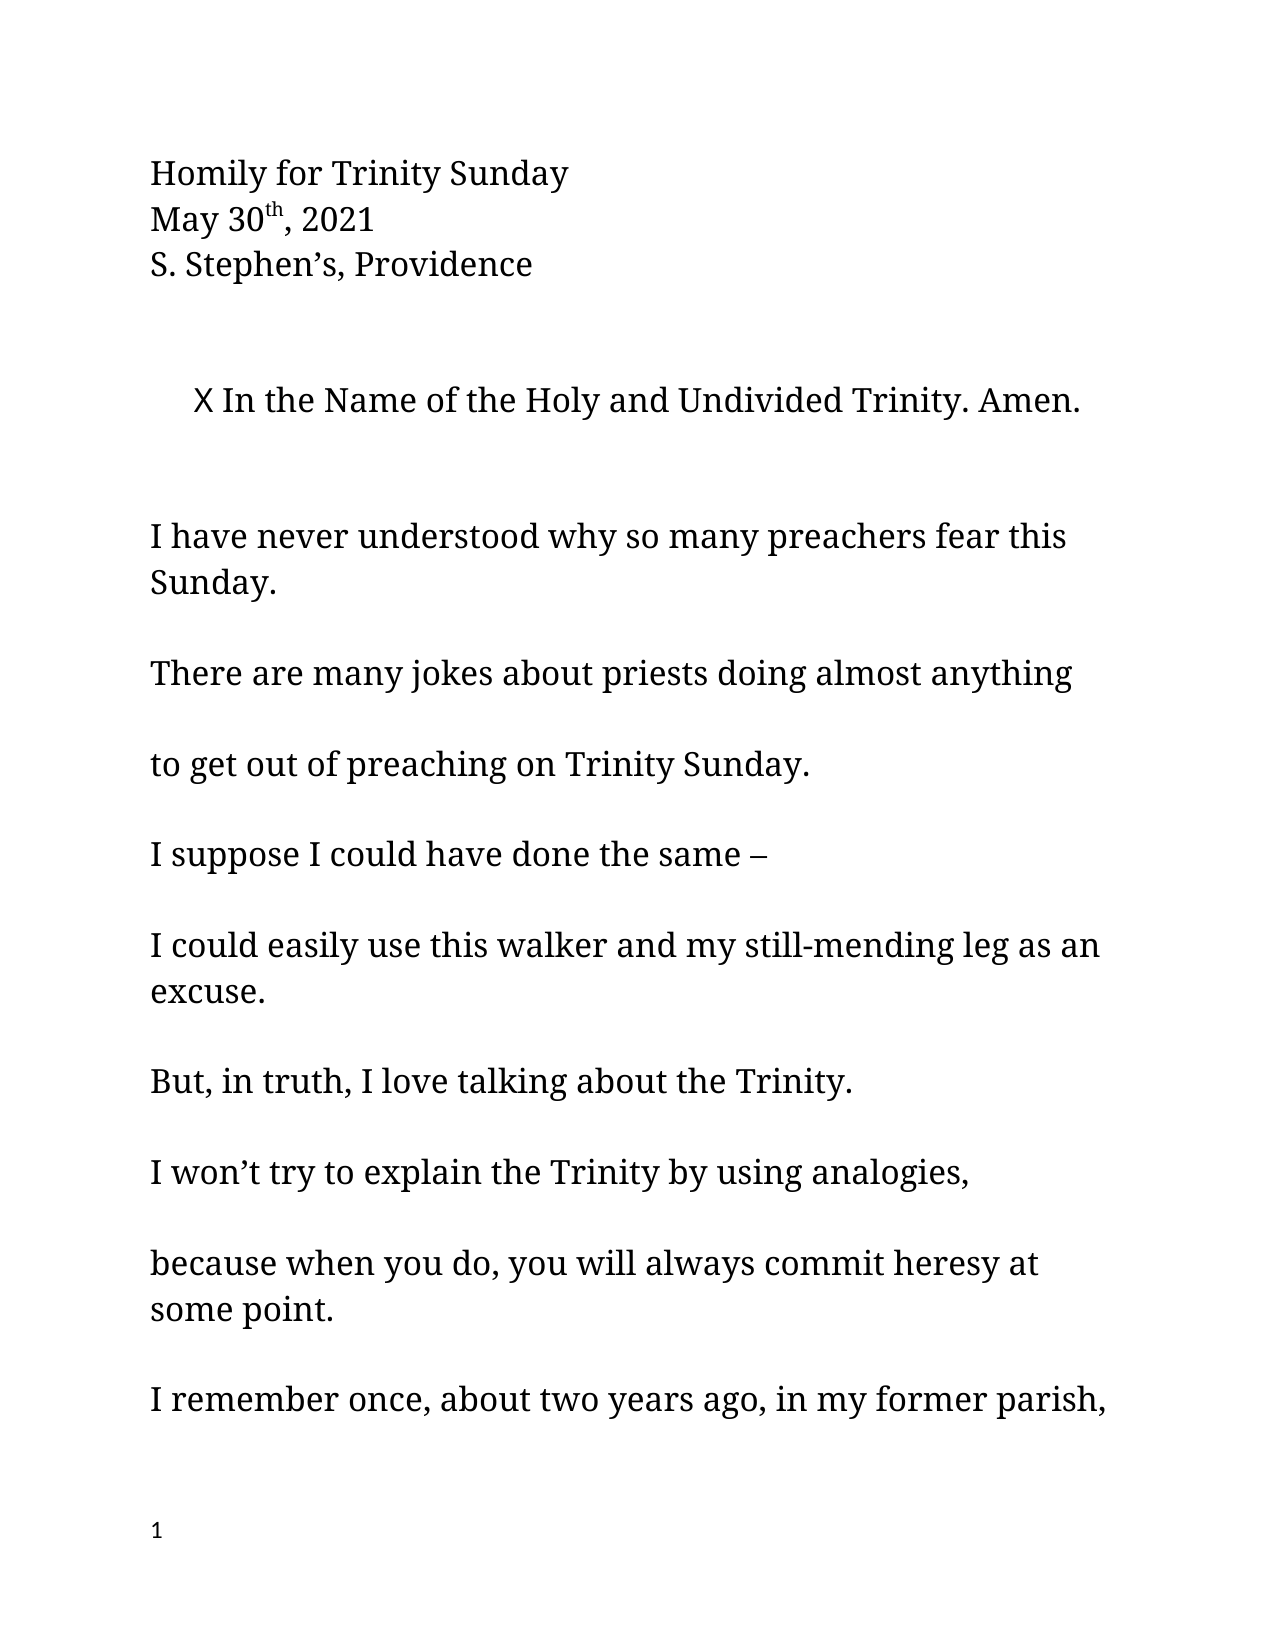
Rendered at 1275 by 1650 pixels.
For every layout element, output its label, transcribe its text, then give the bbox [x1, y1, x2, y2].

text I suppose I could have done the same – [150, 831, 1125, 877]
text S. Stephen’s, Providence [150, 241, 1125, 286]
text to get out of preaching on Trinity Sunday. [150, 740, 1125, 786]
text There are many jokes about priests doing almost anything [150, 649, 1125, 695]
text I won’t try to explain the Trinity by using analogies, [150, 1149, 1125, 1194]
text I remember once, about two years ago, in my former parish, [150, 1376, 1125, 1422]
text I could easily use this walker and my still-mending leg as an excuse. [150, 922, 1125, 1013]
text But, in truth, I love talking about the Trinity. [150, 1058, 1125, 1104]
text because when you do, you will always commit heresy at some point. [150, 1240, 1125, 1331]
text X In the Name of the Holy and Undivided Trinity. Amen. [150, 377, 1125, 422]
text I have never understood why so many preachers fear this Sunday. [150, 513, 1125, 604]
text May 30th, 2021 [150, 195, 1125, 241]
text Homily for Trinity Sunday [150, 150, 1125, 195]
